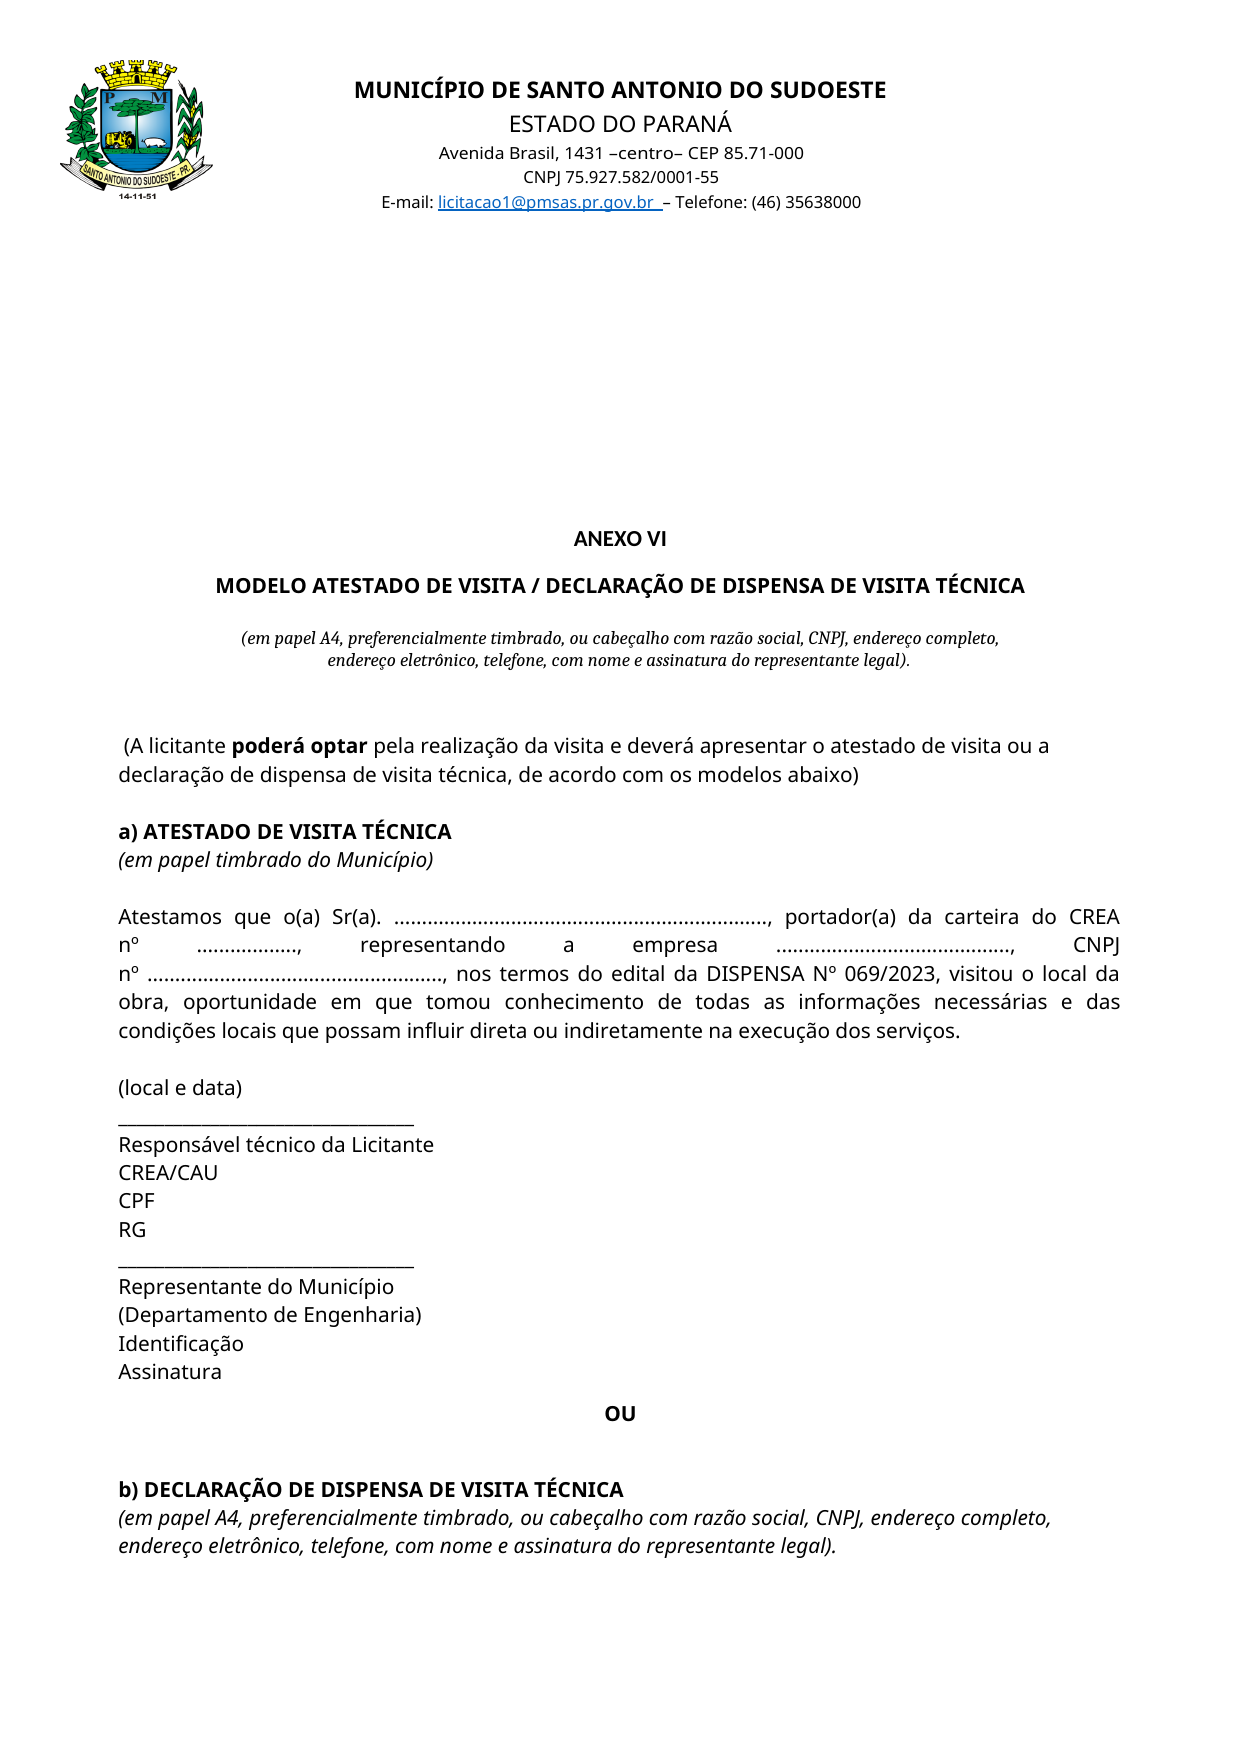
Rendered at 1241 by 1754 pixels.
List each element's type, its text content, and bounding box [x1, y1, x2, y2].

text Atestamos que o(a) Sr(a). ..................................................................., portador(a) da carteira do CREA nº .................., representando a empresa .........................................., CNPJ nº ....................................................., nos termos do edital da DISPENSA Nº 069/2023, visitou o local da obra, oportunidade em que tomou conhecimento de todas as informações necessárias e das condições locais que possam influir direta ou indiretamente na execução dos serviços. [118, 902, 1122, 1044]
text (local e data) [118, 1073, 1122, 1101]
text ________________________________ [118, 1101, 1122, 1130]
text CPF [118, 1187, 1122, 1215]
text OU [118, 1399, 1122, 1427]
text MODELO ATESTADO DE VISITA / DECLARAÇÃO DE DISPENSA DE VISITA TÉCNICA [118, 571, 1122, 599]
text RG [118, 1215, 1122, 1243]
text CREA/CAU [118, 1158, 1122, 1187]
text Responsável técnico da Licitante [118, 1130, 1122, 1158]
text (A licitante poderá optar pela realização da visita e deverá apresentar o atestado de visita ou a declaração de dispensa de visita técnica, de acordo com os modelos abaixo) [118, 732, 1122, 788]
text (em papel A4, preferencialmente timbrado, ou cabeçalho com razão social, CNPJ, endereço completo, [118, 628, 1122, 649]
text (em papel timbrado do Município) [118, 845, 1122, 874]
text (Departamento de Engenharia) [118, 1300, 1122, 1329]
text Assinatura [118, 1357, 1122, 1386]
text (em papel A4, preferencialmente timbrado, ou cabeçalho com razão social, CNPJ, endereço completo, endereço eletrônico, telefone, com nome e assinatura do representante legal). [118, 1503, 1122, 1560]
picture [60, 60, 213, 199]
text ANEXO VI [118, 524, 1122, 552]
text Identificação [118, 1329, 1122, 1357]
text b) DECLARAÇÃO DE DISPENSA DE VISITA TÉCNICA [118, 1475, 1122, 1503]
text ________________________________ [118, 1243, 1122, 1272]
text Representante do Município [118, 1272, 1122, 1300]
text a) ATESTADO DE VISITA TÉCNICA [118, 817, 1122, 845]
text endereço eletrônico, telefone, com nome e assinatura do representante legal). [118, 649, 1122, 671]
